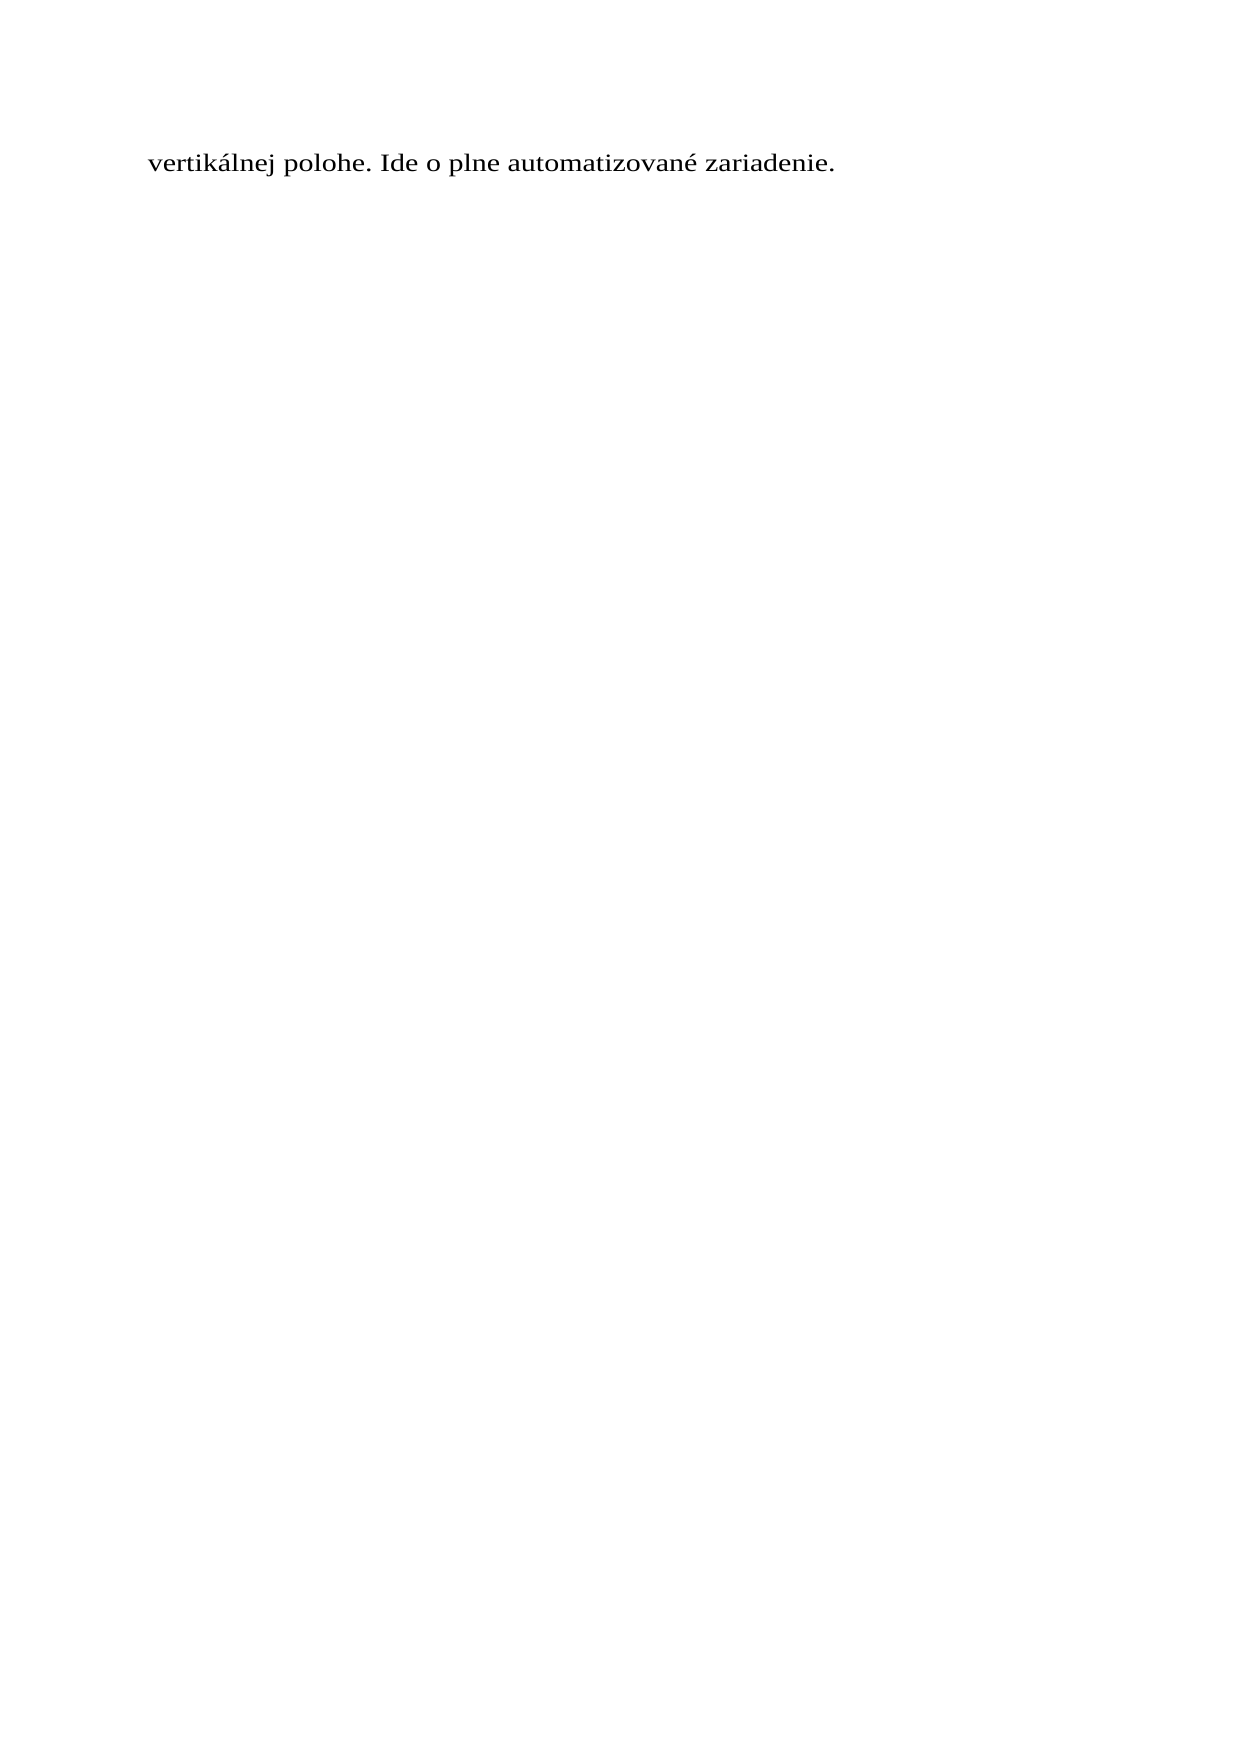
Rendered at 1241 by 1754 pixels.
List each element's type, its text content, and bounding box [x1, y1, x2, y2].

text vertikálnej polohe. Ide o plne automatizované zariadenie. [148, 148, 1122, 176]
